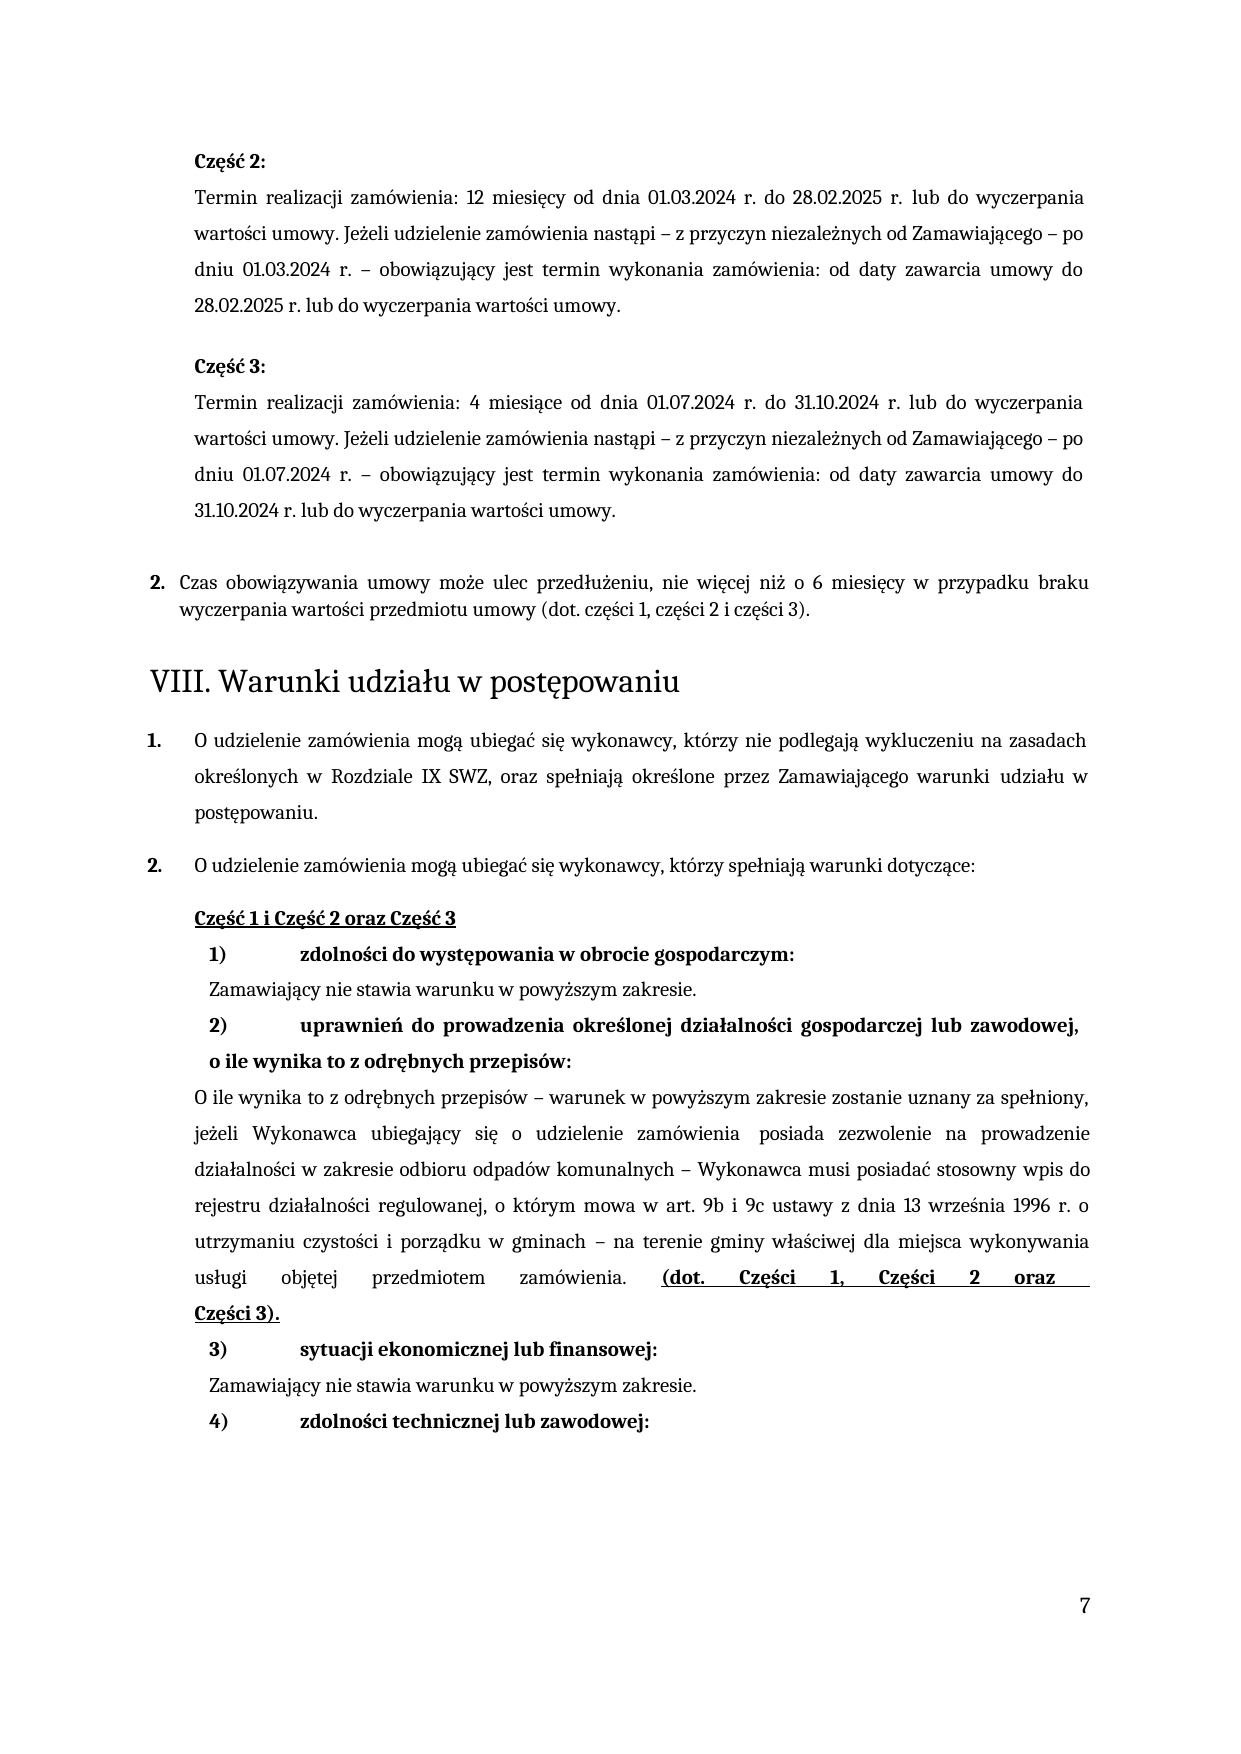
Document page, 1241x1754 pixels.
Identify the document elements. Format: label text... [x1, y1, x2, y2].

subtitle VIII. Warunki udziału w postępowaniu [150, 663, 1090, 701]
text Zamawiający nie stawia warunku w powyższym zakresie. [209, 978, 1088, 1002]
list O udzielenie zamówienia mogą ubiegać się wykonawcy, którzy spełniają warunki dotyczące: [147, 854, 1088, 878]
text Część 2: [194, 150, 1090, 174]
text Termin realizacji zamówienia: 4 miesiące od dnia 01.07.2024 r. do 31.10.2024 r. lub do wyczerpania wartości umowy. Jeżeli udzielenie zamówienia nastąpi – z przyczyn niezależnych od Zamawiającego – po dniu 01.07.2024 r. – obowiązujący jest termin wykonania zamówienia: od daty zawarcia umowy do 31.10.2024 r. lub do wyczerpania wartości umowy. [194, 391, 1084, 522]
list uprawnień do prowadzenia określonej działalności gospodarczej lub zawodowej, o ile wynika to z odrębnych przepisów: [209, 1014, 1088, 1074]
list O udzielenie zamówienia mogą ubiegać się wykonawcy, którzy nie podlegają wykluczeniu na zasadach określonych w Rozdziale IX SWZ, oraz spełniają określone przez Zamawiającego warunki udziału w postępowaniu. [147, 729, 1088, 825]
list sytuacji ekonomicznej lub finansowej: [209, 1337, 1088, 1361]
list zdolności technicznej lub zawodowej: [209, 1409, 1088, 1433]
list O ile wynika to z odrębnych przepisów – warunek w powyższym zakresie zostanie uznany za spełniony, jeżeli Wykonawca ubiegający się o udzielenie zamówienia posiada zezwolenie na prowadzenie działalności w zakresie odbioru odpadów komunalnych – Wykonawca musi posiadać stosowny wpis do rejestru działalności regulowanej, o którym mowa w art. 9b i 9c ustawy z dnia 13 września 1996 r. o utrzymaniu czystości i porządku w gminach – na terenie gminy właściwej dla miejsca wykonywania usługi objętej przedmiotem zamówienia. (dot. Części 1, Części 2 oraz Części 3). [157, 1086, 1090, 1326]
list zdolności do występowania w obrocie gospodarczym: [209, 942, 1088, 966]
text Zamawiający nie stawia warunku w powyższym zakresie. [209, 1373, 1088, 1397]
text Część 1 i Część 2 oraz Część 3 [194, 906, 1088, 930]
text Część 3: [194, 355, 1090, 379]
list Czas obowiązywania umowy może ulec przedłużeniu, nie więcej niż o 6 miesięcy w przypadku braku wyczerpania wartości przedmiotu umowy (dot. części 1, części 2 i części 3). [150, 570, 1090, 622]
